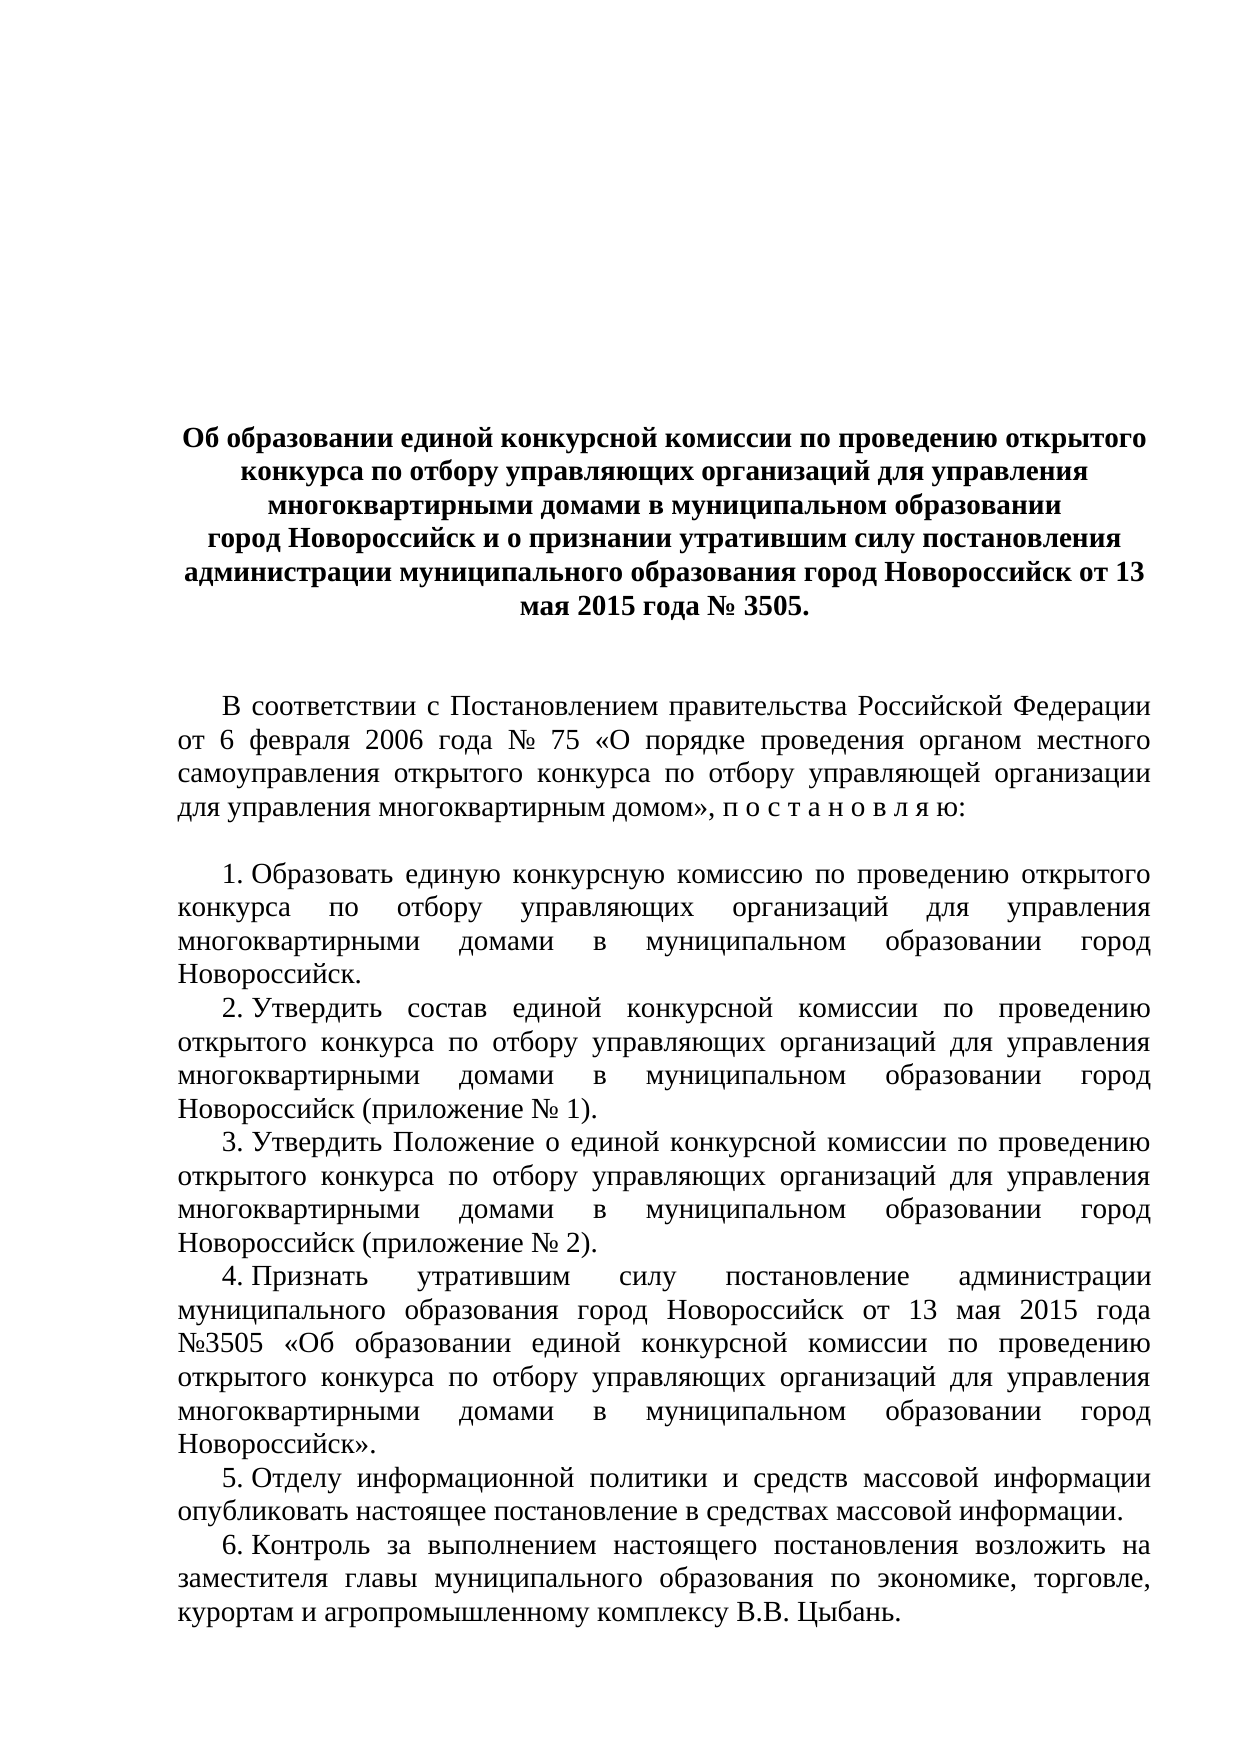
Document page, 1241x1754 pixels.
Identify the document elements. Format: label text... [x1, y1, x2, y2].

list Образовать единую конкурсную комиссию по проведению открытого конкурса по отбору управляющих организаций для управления многоквартирными домами в муниципальном образовании город Новороссийск. [177, 856, 1152, 990]
text город Новороссийск и о признании утратившим силу постановления администрации муниципального образования город Новороссийск от 13 мая 2015 года № 3505. [177, 521, 1152, 621]
list Отделу информационной политики и средств массовой информации опубликовать настоящее постановление в средствах массовой информации. [177, 1460, 1152, 1527]
list Контроль за выполнением настоящего постановления возложить на заместителя главы муниципального образования по экономике, торговле, курортам и агропромышленному комплексу В.В. Цыбань. [177, 1527, 1152, 1627]
text В соответствии с Постановлением правительства Российской Федерации от 6 февраля 2006 года № 75 «О порядке проведения органом местного самоуправления открытого конкурса по отбору управляющей организации для управления многоквартирным домом», п о с т а н о в л я ю: [177, 688, 1152, 822]
list Признать утратившим силу постановление администрации муниципального образования город Новороссийск от 13 мая 2015 года №3505 «Об образовании единой конкурсной комиссии по проведению открытого конкурса по отбору управляющих организаций для управления многоквартирными домами в муниципальном образовании город Новороссийск». [177, 1258, 1152, 1460]
list Утвердить Положение о единой конкурсной комиссии по проведению открытого конкурса по отбору управляющих организаций для управления многоквартирными домами в муниципальном образовании город Новороссийск (приложение № 2). [177, 1124, 1152, 1258]
text Об образовании единой конкурсной комиссии по проведению открытого конкурса по отбору управляющих организаций для управления многоквартирными домами в муниципальном образовании [177, 420, 1152, 521]
list Утвердить состав единой конкурсной комиссии по проведению открытого конкурса по отбору управляющих организаций для управления многоквартирными домами в муниципальном образовании город Новороссийск (приложение № 1). [177, 990, 1152, 1124]
